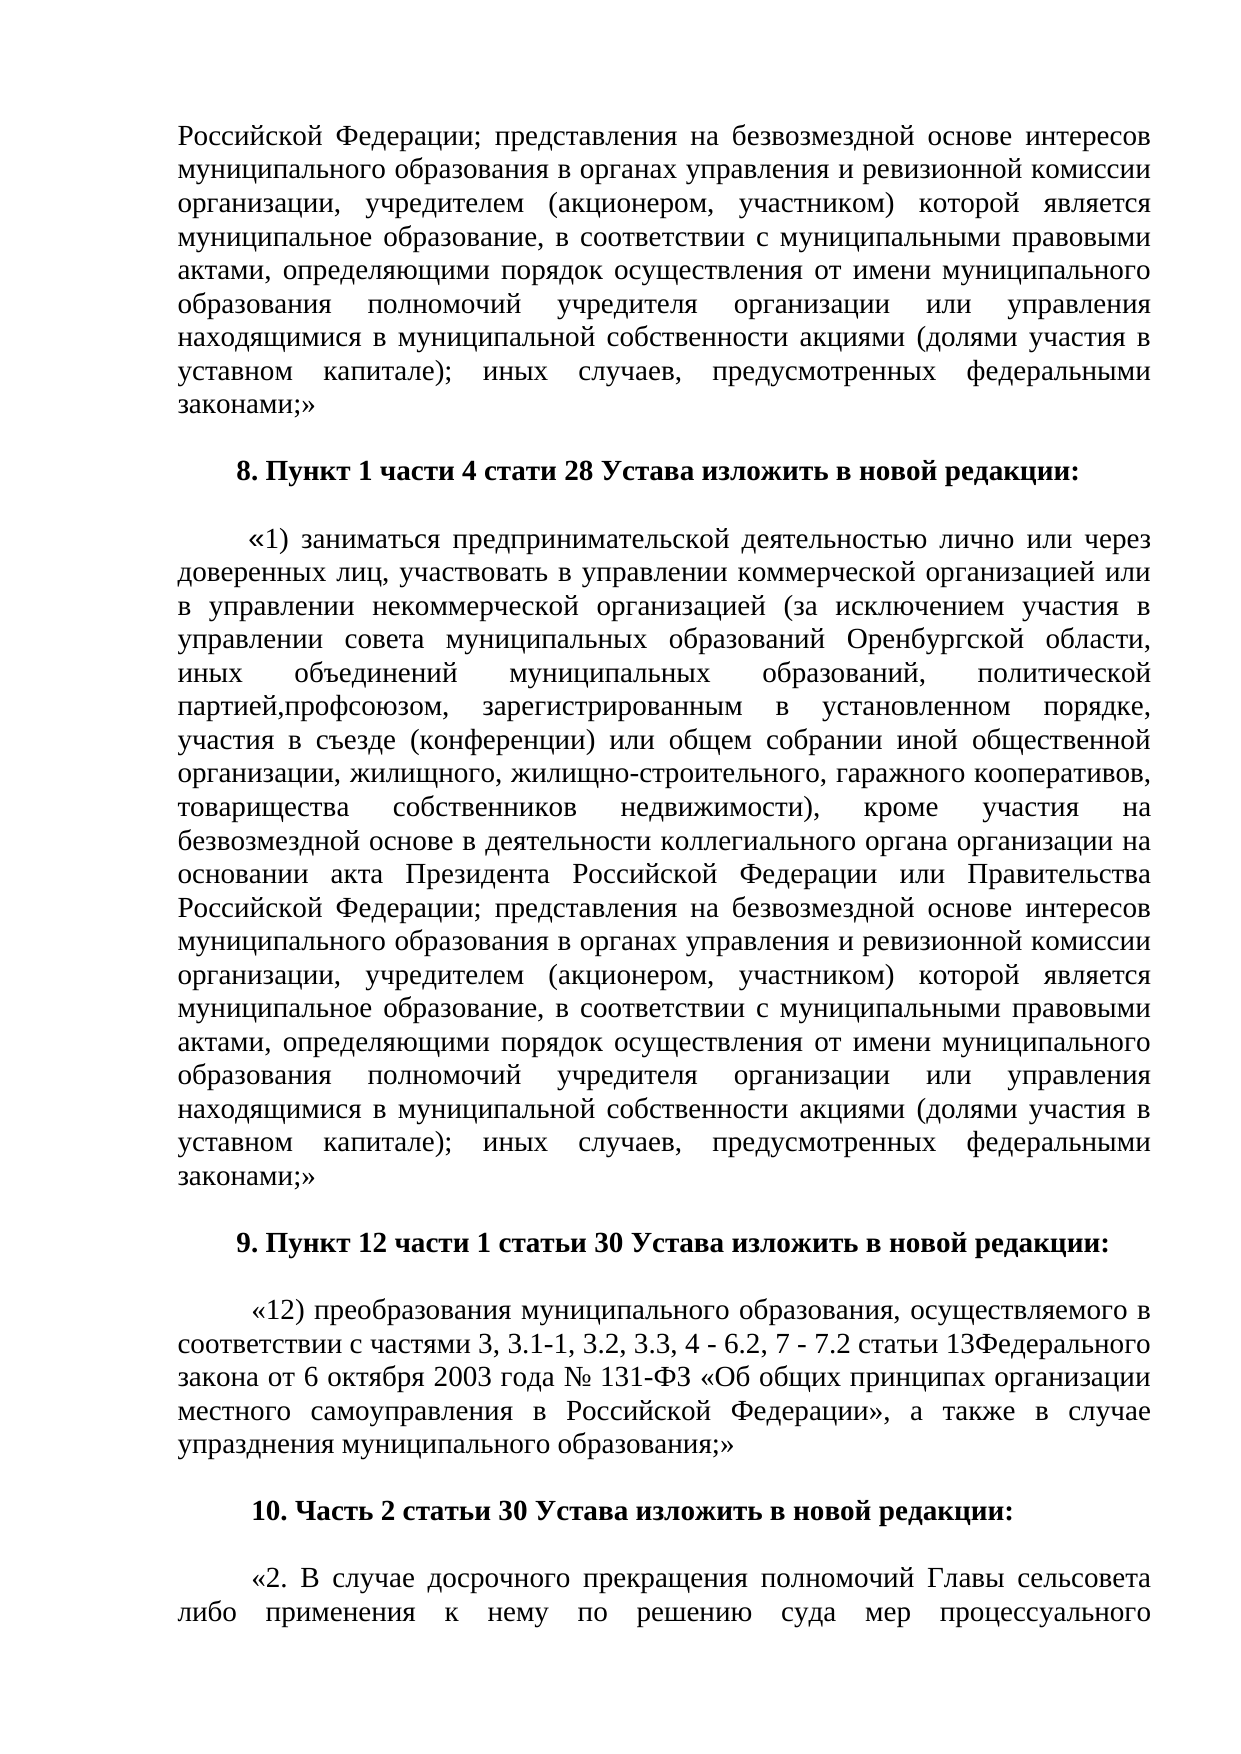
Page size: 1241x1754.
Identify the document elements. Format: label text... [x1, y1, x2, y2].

text «12) преобразования муниципального образования, осуществляемого в соответствии с частями 3, 3.1-1, 3.2, 3.3, 4 - 6.2, 7 - 7.2 статьи 13Федерального закона от 6 октября 2003 года № 131-ФЗ «Об общих принципах организации местного самоуправления в Российской Федерации», а также в случае упразднения муниципального образования;» [177, 1292, 1152, 1460]
text 8. Пункт 1 части 4 стати 28 Устава изложить в новой редакции: [177, 453, 1152, 487]
text 10. Часть 2 статьи 30 Устава изложить в новой редакции: [177, 1493, 1152, 1527]
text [177, 118, 1152, 420]
text 9. Пункт 12 части 1 статьи 30 Устава изложить в новой редакции: [177, 1225, 1152, 1259]
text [177, 1561, 1152, 1628]
